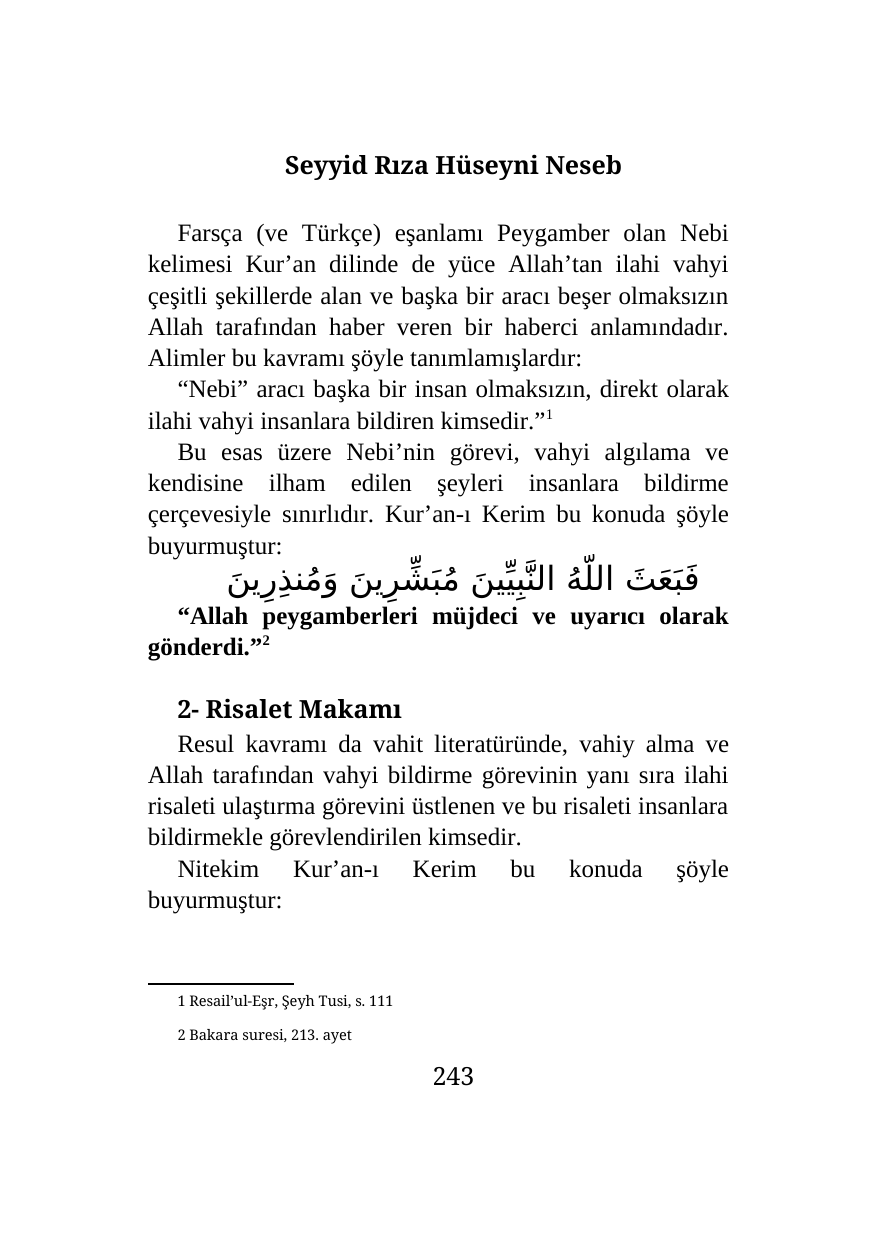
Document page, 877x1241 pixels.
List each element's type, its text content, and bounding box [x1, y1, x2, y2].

text Bu esas üzere Nebi’nin görevi, vahyi algılama ve kendisine ilham edilen şeyleri insanlara bildirme çerçevesiyle sınırlıdır. Kur’an-ı Kerim bu konuda şöyle buyurmuştur: [148, 434, 729, 559]
text فَبَعَثَ اللّهُ النَّبِيِّينَ مُبَشِّرِينَ وَمُنذِرِينَ [148, 559, 729, 598]
text Nitekim Kur’an-ı Kerim bu konuda şöyle buyurmuştur: [148, 851, 729, 914]
subtitle 2- Risalet Makamı [148, 692, 729, 726]
text Farsça (ve Türkçe) eşanlamı Peygamber olan Nebi kelimesi Kur’an dilinde de yüce Allah’tan ilahi vahyi çeşitli şekillerde alan ve başka bir aracı beşer olmaksızın Allah tarafından haber veren bir haberci anlamındadır. Alimler bu kavramı şöyle tanımlamışlardır: [148, 216, 729, 372]
text Resul kavramı da vahit literatüründe, vahiy alma ve Allah tarafından vahyi bildirme görevinin yanı sıra ilahi risaleti ulaştırma görevini üstlenen ve bu risaleti insanlara bildirmekle görevlendirilen kimsedir. [148, 726, 729, 851]
text “Nebi” aracı başka bir insan olmaksızın, direkt olarak ilahi vahyi insanlara bildiren kimsedir.” [148, 372, 729, 434]
text “Allah peygamberleri müjdeci ve uyarıcı olarak gönderdi.” [148, 598, 729, 661]
